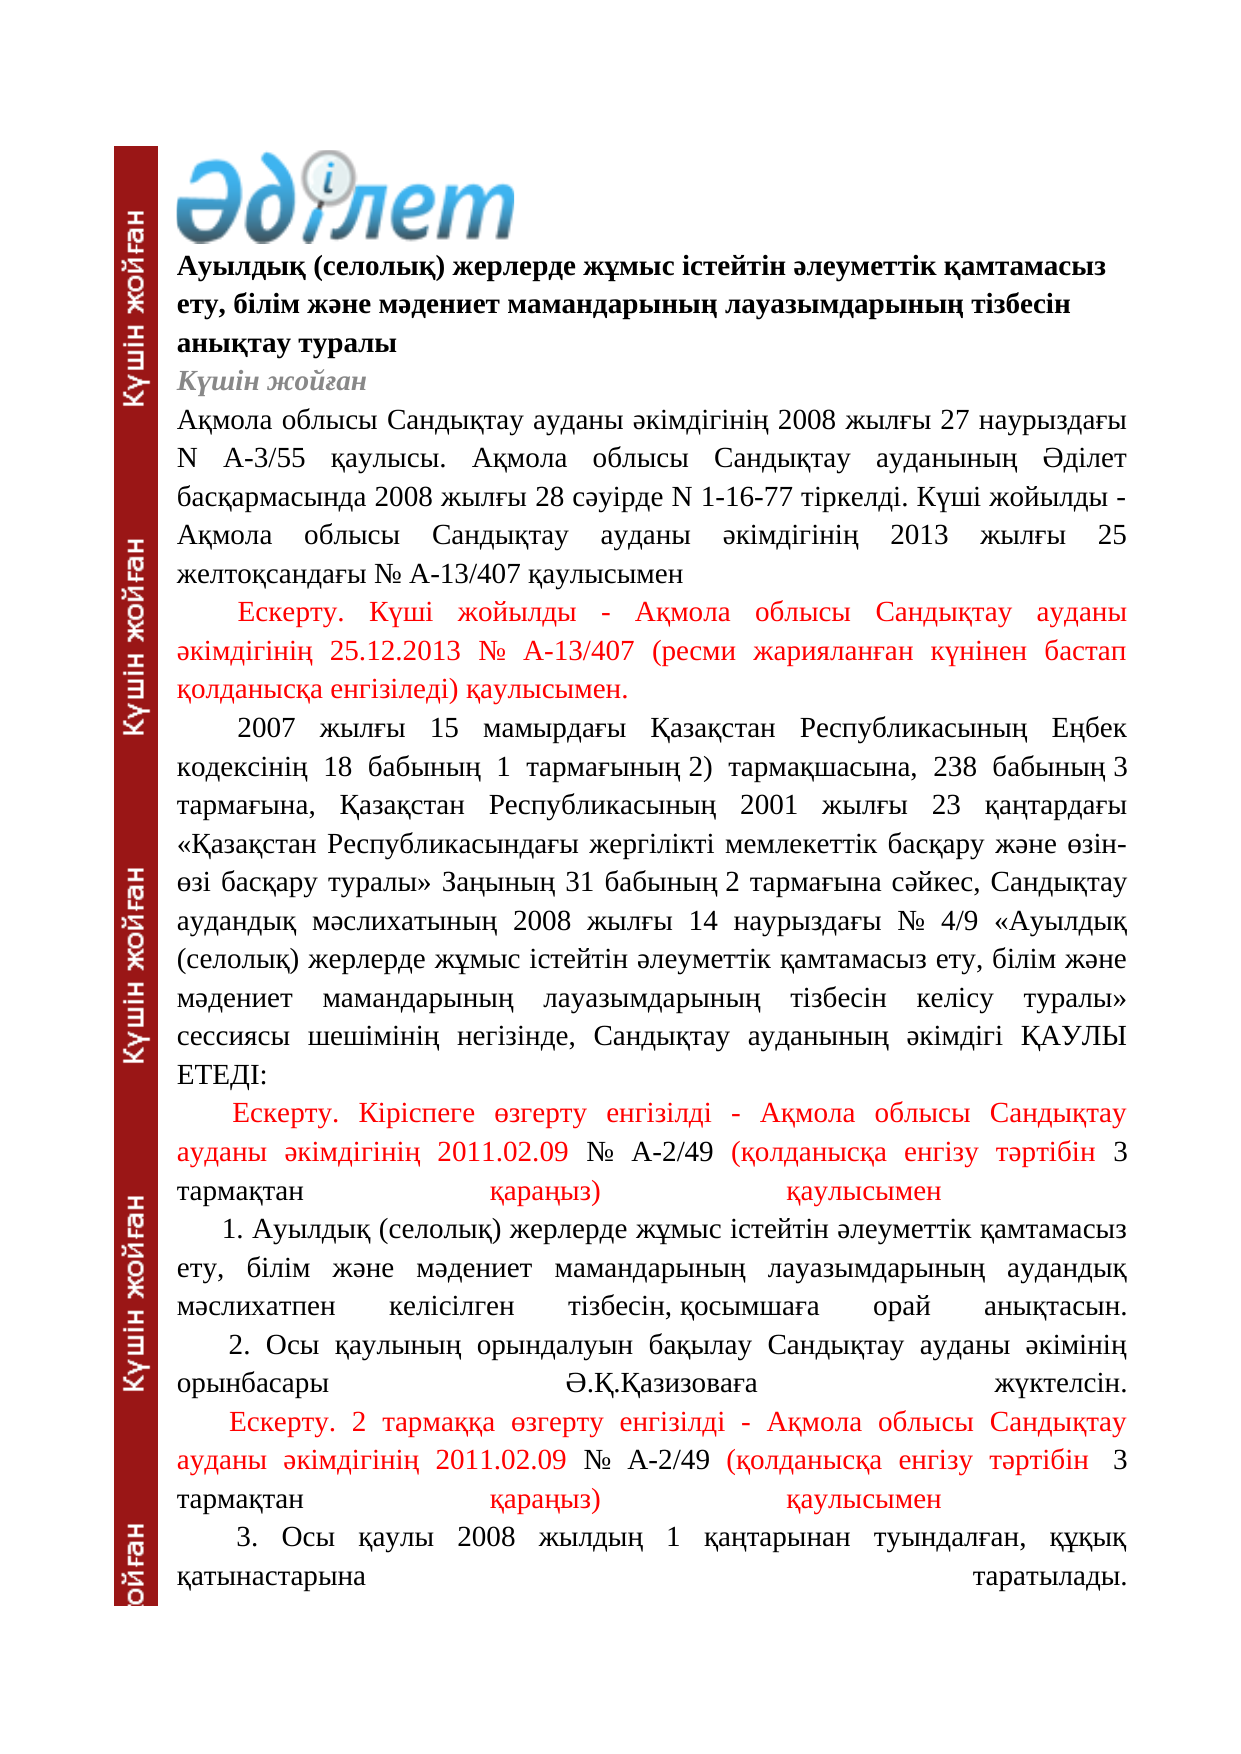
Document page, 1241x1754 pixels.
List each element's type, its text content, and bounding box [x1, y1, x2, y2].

picture [114, 705, 158, 710]
picture [114, 358, 158, 363]
text Ауылдық (селолық) жерлерде жұмыс істейтін әлеуметтік қамтамасыз ету, білім және мәдениет мамандарының лауазымдарының тізбесін анықтау туралы [112, 248, 1128, 358]
picture [114, 146, 158, 248]
text Ақмола облысы Сандықтау ауданы әкімдігінің 2008 жылғы 27 наурыздағы N А-3/55 қаулысы. Ақмола облысы Сандықтау ауданының Әділет басқармасында 2008 жылғы 28 сәуірде N 1-16-77 тіркелді. Күші жойылды - Ақмола облысы Сандықтау ауданы әкімдігінің 2013 жылғы 25 желтоқсандағы № А-13/407 қаулысымен [112, 402, 1128, 589]
picture [114, 1592, 158, 1606]
picture [176, 150, 515, 244]
text Ескерту. Күші жойылды - Ақмола облысы Сандықтау ауданы әкімдігінің 25.12.2013 № А-13/407 (ресми жарияланған күнінен бастап қолданысқа енгізіледі) қаулысымен. [112, 594, 1128, 705]
picture [114, 397, 158, 402]
text Күшін жойған [112, 363, 1128, 397]
picture [114, 589, 158, 594]
